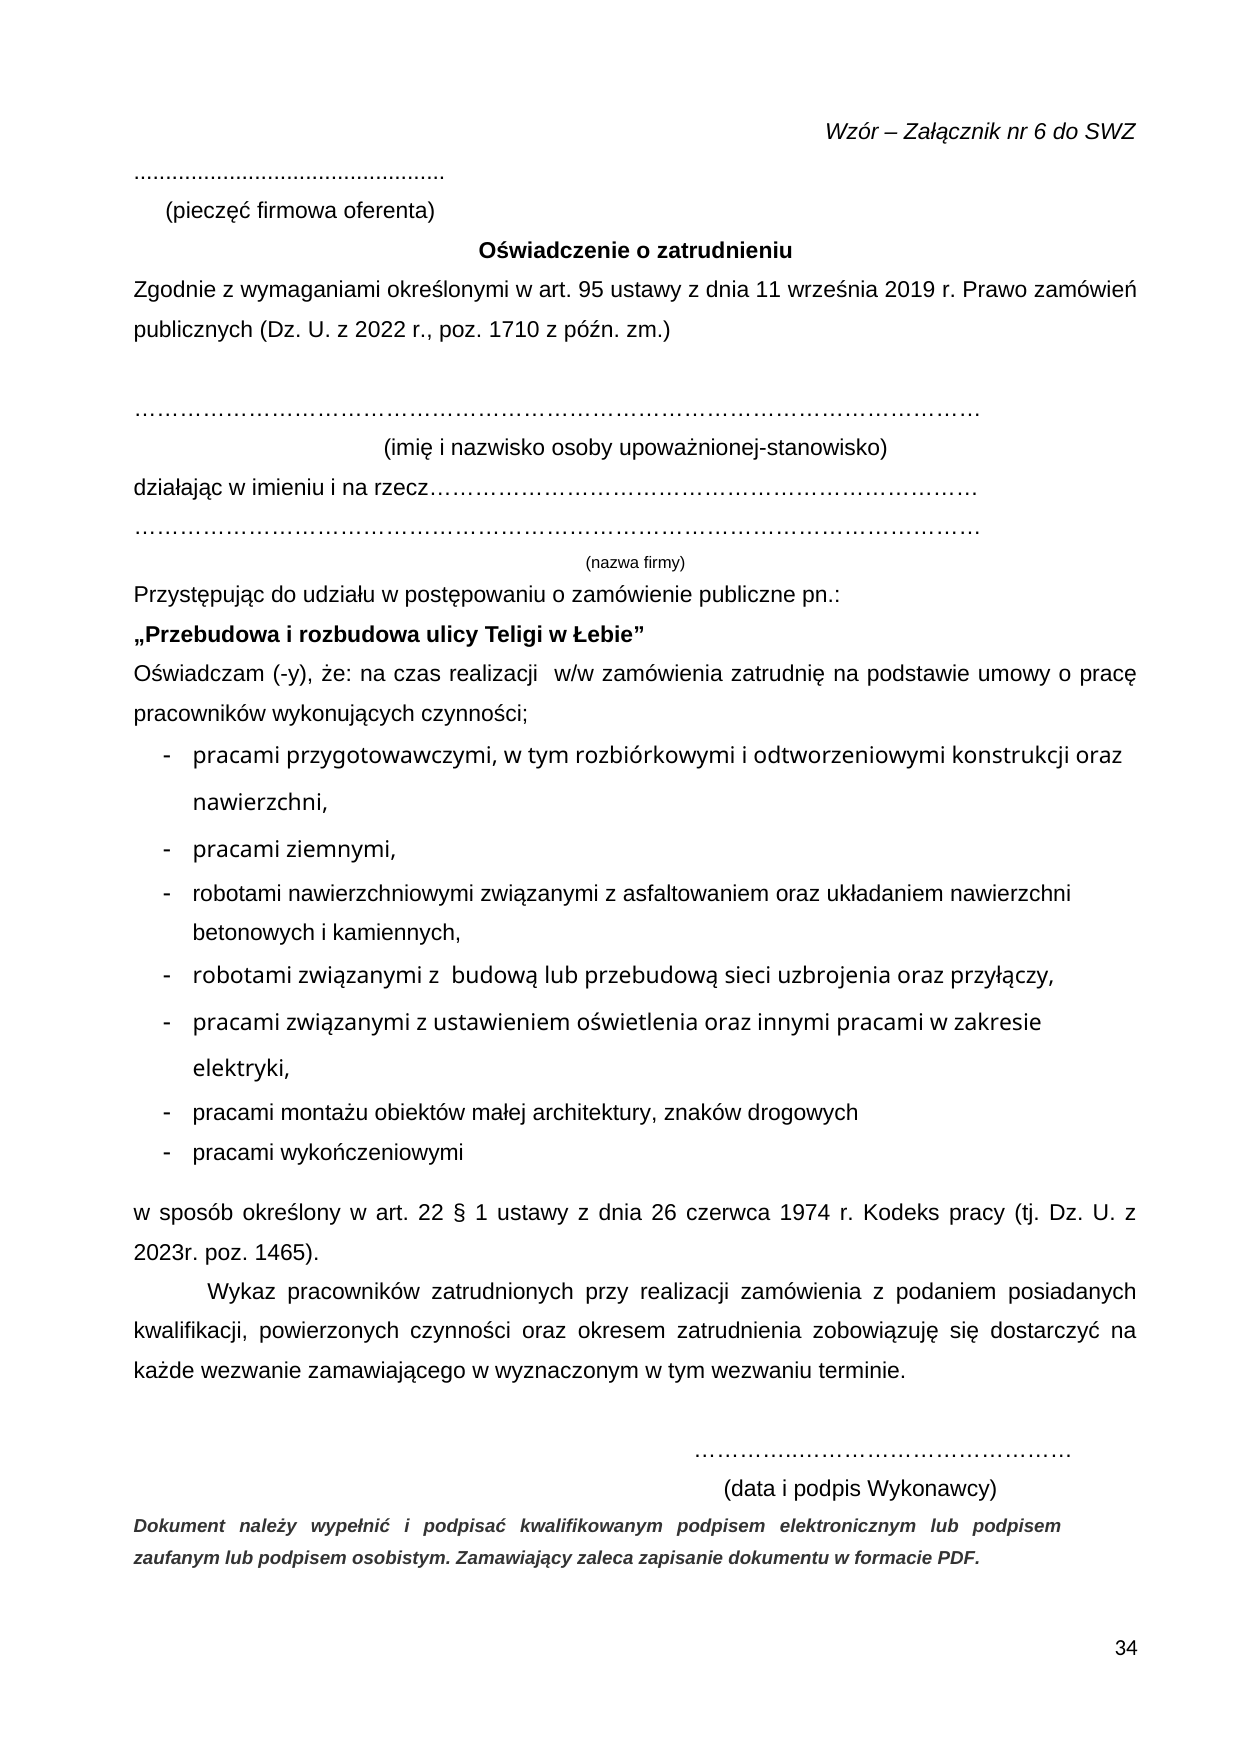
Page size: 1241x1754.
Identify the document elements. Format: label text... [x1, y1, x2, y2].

list pracami montażu obiektów małej architektury, znaków drogowych [163, 1099, 1137, 1126]
list pracami przygotowawczymi, w tym rozbiórkowymi i odtworzeniowymi konstrukcji oraz nawierzchni, [163, 739, 1137, 817]
text Oświadczenie o zatrudnieniu [133, 237, 1137, 263]
text Oświadczam (-y), że: na czas realizacji w/w zamówienia zatrudnię na podstawie umowy o pracę pracowników wykonujących czynności; [133, 660, 1137, 726]
list pracami związanymi z ustawieniem oświetlenia oraz innymi pracami w zakresie elektryki, [163, 1006, 1137, 1084]
text ................................................. [133, 158, 1137, 184]
text (imię i nazwisko osoby upoważnionej-stanowisko) [133, 434, 1137, 460]
list robotami związanymi z budową lub przebudową sieci uzbrojenia oraz przyłączy, [163, 959, 1137, 990]
text (data i podpis Wykonawcy) [649, 1475, 1137, 1502]
text „Przebudowa i rozbudowa ulicy Teligi w Łebie” [133, 621, 1137, 647]
text …………..……………………………… [133, 1436, 1137, 1462]
text Wykaz pracowników zatrudnionych przy realizacji zamówienia z podaniem posiadanych kwalifikacji, powierzonych czynności oraz okresem zatrudnienia zobowiązuję się dostarczyć na każde wezwanie zamawiającego w wyznaczonym w tym wezwaniu terminie. [133, 1278, 1137, 1383]
text (pieczęć firmowa oferenta) [133, 197, 1137, 223]
text działając w imieniu i na rzecz……………………………………………………………… [133, 473, 1137, 500]
list robotami nawierzchniowymi związanymi z asfaltowaniem oraz układaniem nawierzchni betonowych i kamiennych, [163, 880, 1137, 946]
list pracami ziemnymi, [163, 833, 1137, 864]
text (nazwa firmy) [133, 552, 1137, 572]
text ………………………………………………………………………………………………… [133, 394, 1137, 421]
text Wzór – Załącznik nr 6 do SWZ [148, 118, 1137, 144]
list pracami wykończeniowymi [163, 1139, 1137, 1165]
text Przystępując do udziału w postępowaniu o zamówienie publiczne pn.: [133, 581, 1137, 607]
text Dokument należy wypełnić i podpisać kwalifikowanym podpisem elektronicznym lub podpisem zaufanym lub podpisem osobistym. Zamawiający zaleca zapisanie dokumentu w formacie PDF. [133, 1515, 1064, 1569]
text ………………………………………………………………………………………………… [133, 513, 1137, 539]
text w sposób określony w art. 22 § 1 ustawy z dnia 26 czerwca 1974 r. Kodeks pracy (tj. Dz. U. z 2023r. poz. 1465). [133, 1199, 1137, 1265]
text Zgodnie z wymaganiami określonymi w art. 95 ustawy z dnia 11 września 2019 r. Prawo zamówień publicznych (Dz. U. z 2022 r., poz. 1710 z późn. zm.) [133, 276, 1137, 342]
